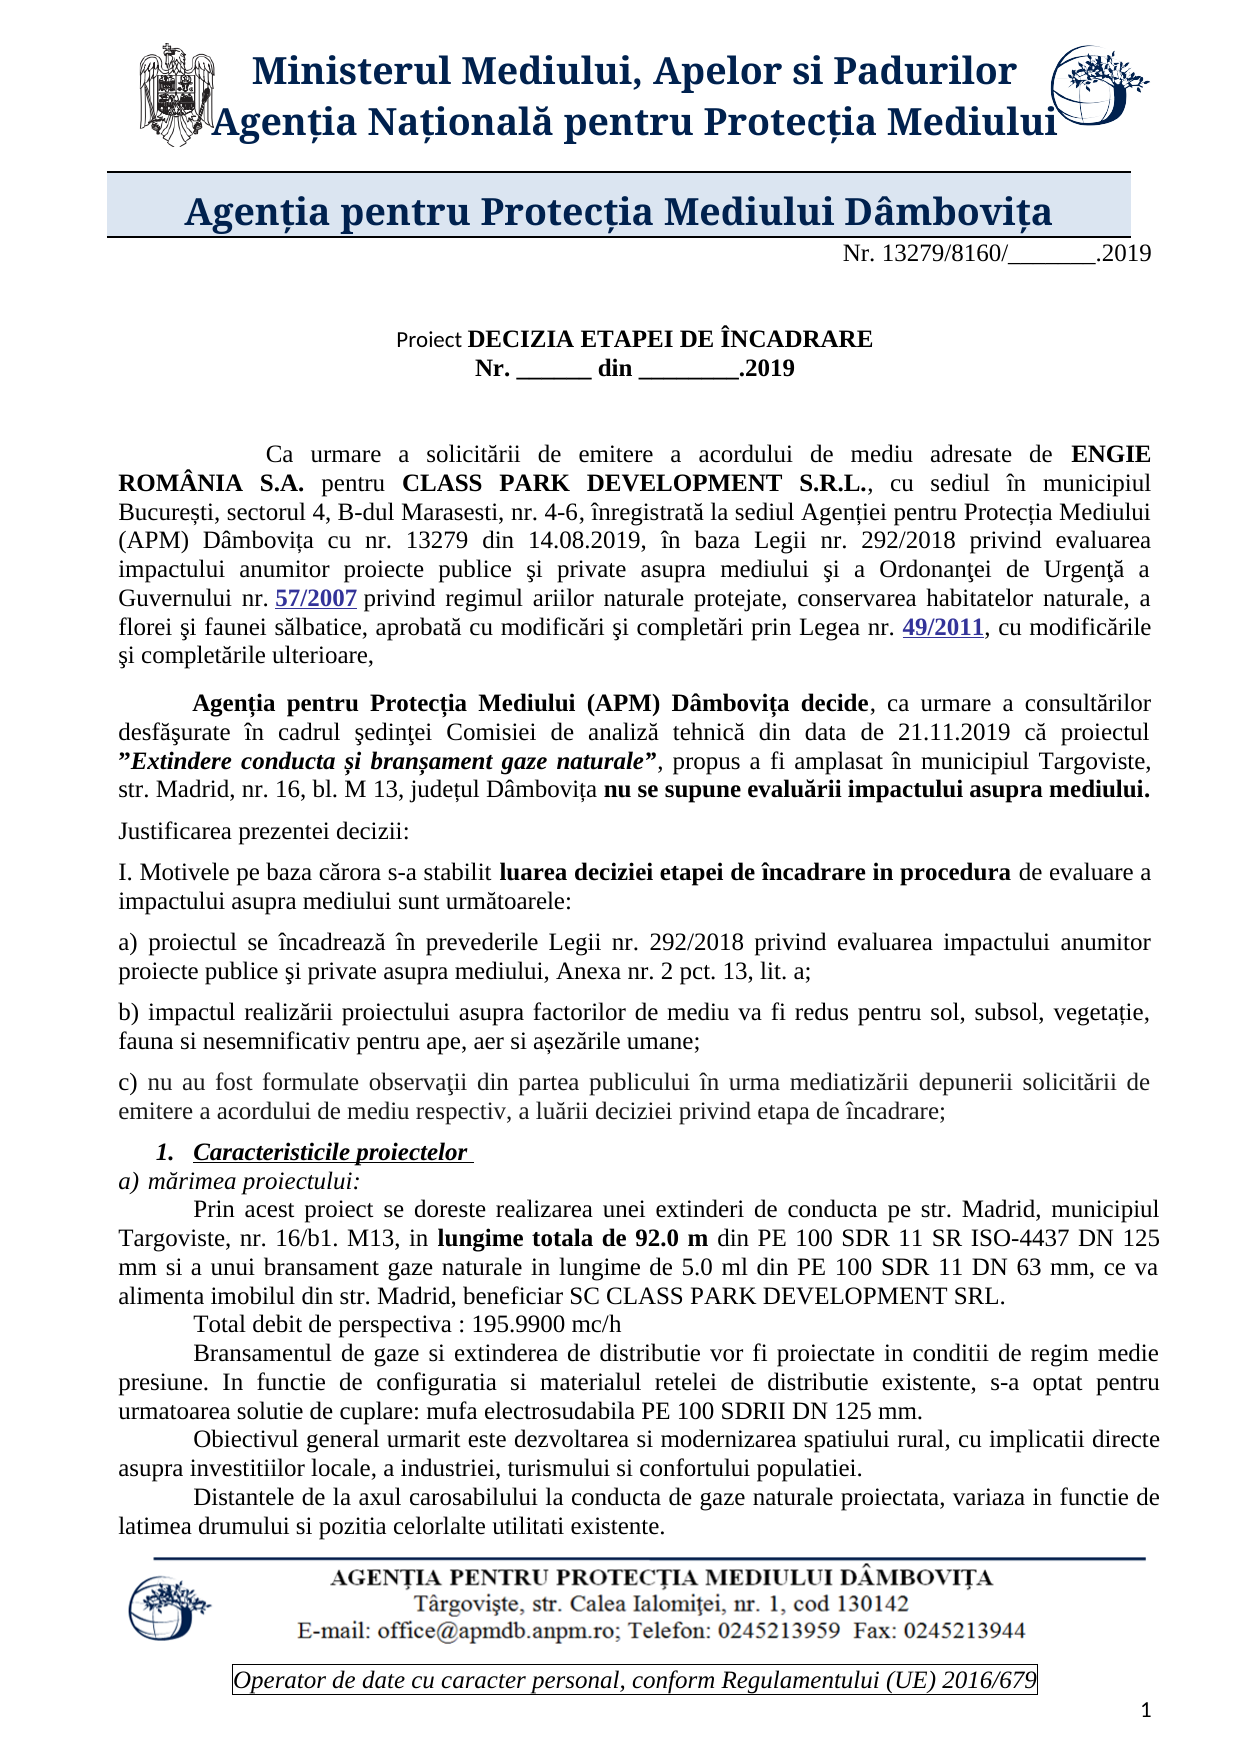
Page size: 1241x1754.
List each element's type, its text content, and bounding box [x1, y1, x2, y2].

text b) impactul realizării proiectului asupra factorilor de mediu va fi redus pentru sol, subsol, vegetație, fauna si nesemnificativ pentru ape, aer si așezările umane; [118, 997, 1152, 1054]
table_header Agenţia pentru Protecţia Mediului Dâmboviţa [107, 173, 1131, 236]
text Nr. ______ din ________.2019 [118, 353, 1152, 382]
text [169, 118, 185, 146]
picture [123, 1550, 1147, 1664]
text Ministerul Mediului, Apelor si Padurilor [169, 44, 1086, 95]
text I. Motivele pe baza cărora s-a stabilit luarea deciziei etapei de încadrare in procedura de evaluare a impactului asupra mediului sunt următoarele: [118, 857, 1152, 914]
text Ministerul Mediului, Apelor si Padurilor [1063, 44, 1152, 95]
text Bransamentul de gaze si extinderea de distributie vor fi proiectate in conditii de regim medie presiune. In functie de configuratia si materialul retelei de distributie existente, s-a optat pentru urmatoarea solutie de cuplare: mufa electrosudabila PE 100 SDRII DN 125 mm. [118, 1338, 1161, 1424]
text Prin acest proiect se doreste realizarea unei extinderi de conducta pe str. Madrid, municipiul Targoviste, nr. 16/b1. M13, in lungime totala de 92.0 m din PE 100 SDR 11 SR ISO-4437 DN 125 mm si a unui bransament gaze naturale in lungime de 5.0 ml din PE 100 SDR 11 DN 63 mm, ce va alimenta imobilul din str. Madrid, beneficiar SC CLASS PARK DEVELOPMENT SRL. [118, 1194, 1161, 1309]
text a) proiectul se încadrează în prevederile Legii nr. 292/2018 privind evaluarea impactului anumitor proiecte publice şi private asupra mediului, Anexa nr. 2 pct. 13, lit. a; [118, 927, 1152, 984]
text Proiect DECIZIA ETAPEI DE ÎNCADRARE [118, 324, 1152, 353]
text Ministerul Mediului, Apelor si Padurilor [118, 44, 167, 95]
text Agenţia Naţională pentru Protecţia Mediului [118, 95, 169, 146]
text Distantele de la axul carosabilului la conducta de gaze naturale proiectata, variaza in functie de latimea drumului si pozitia celorlalte utilitati existente. [118, 1482, 1161, 1539]
text Obiectivul general urmarit este dezvoltarea si modernizarea spatiului rural, cu implicatii directe asupra investitiilor locale, a industriei, turismului si confortului populatiei. [118, 1424, 1161, 1482]
text Total debit de perspectiva : 195.9900 mc/h [118, 1309, 1161, 1338]
text Agenția pentru Protecția Mediului (APM) Dâmbovița decide, ca urmare a consultărilor desfăşurate în cadrul şedinţei Comisiei de analiză tehnică din data de 21.11.2019 că proiectul ”Extindere conducta și branșament gaze naturale”, propus a fi amplasat în municipiul Targoviste, str. Madrid, nr. 16, bl. M 13, județul Dâmbovița nu se supune evaluării impactului asupra mediului. [118, 688, 1152, 803]
text Justificarea prezentei decizii: [118, 816, 1152, 844]
text Agenţia Naţională pentru Protecţia Mediului [184, 95, 1152, 146]
list Caracteristicile proiectelor [156, 1137, 1152, 1166]
text Ca urmare a solicitării de emitere a acordului de mediu adresate de ENGIE ROMÂNIA S.A. pentru CLASS PARK DEVELOPMENT S.R.L., cu sediul în municipiul București, sectorul 4, B-dul Marasesti, nr. 4-6, înregistrată la sediul Agenției pentru Protecția Mediului (APM) Dâmbovița cu nr. 13279 din 14.08.2019, în baza Legii nr. 292/2018 privind evaluarea impactului anumitor proiecte publice şi private asupra mediului şi a Ordonanţei de Urgenţă a Guvernului nr. 57/2007 privind regimul ariilor naturale protejate, conservarea habitatelor naturale, a florei şi faunei sălbatice, aprobată cu modificări şi completări prin Legea nr. 49/2011, cu modificările şi completările ulterioare, [118, 439, 1152, 669]
list mărimea proiectului: [118, 1166, 1152, 1194]
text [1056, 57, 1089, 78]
text c) nu au fost formulate observaţii din partea publicului în urma mediatizării depunerii solicitării de emitere a acordului de mediu respectiv, a luării deciziei privind etapa de încadrare; [118, 1067, 1152, 1124]
text Nr. 13279/8160/_______.2019 [793, 238, 1152, 267]
